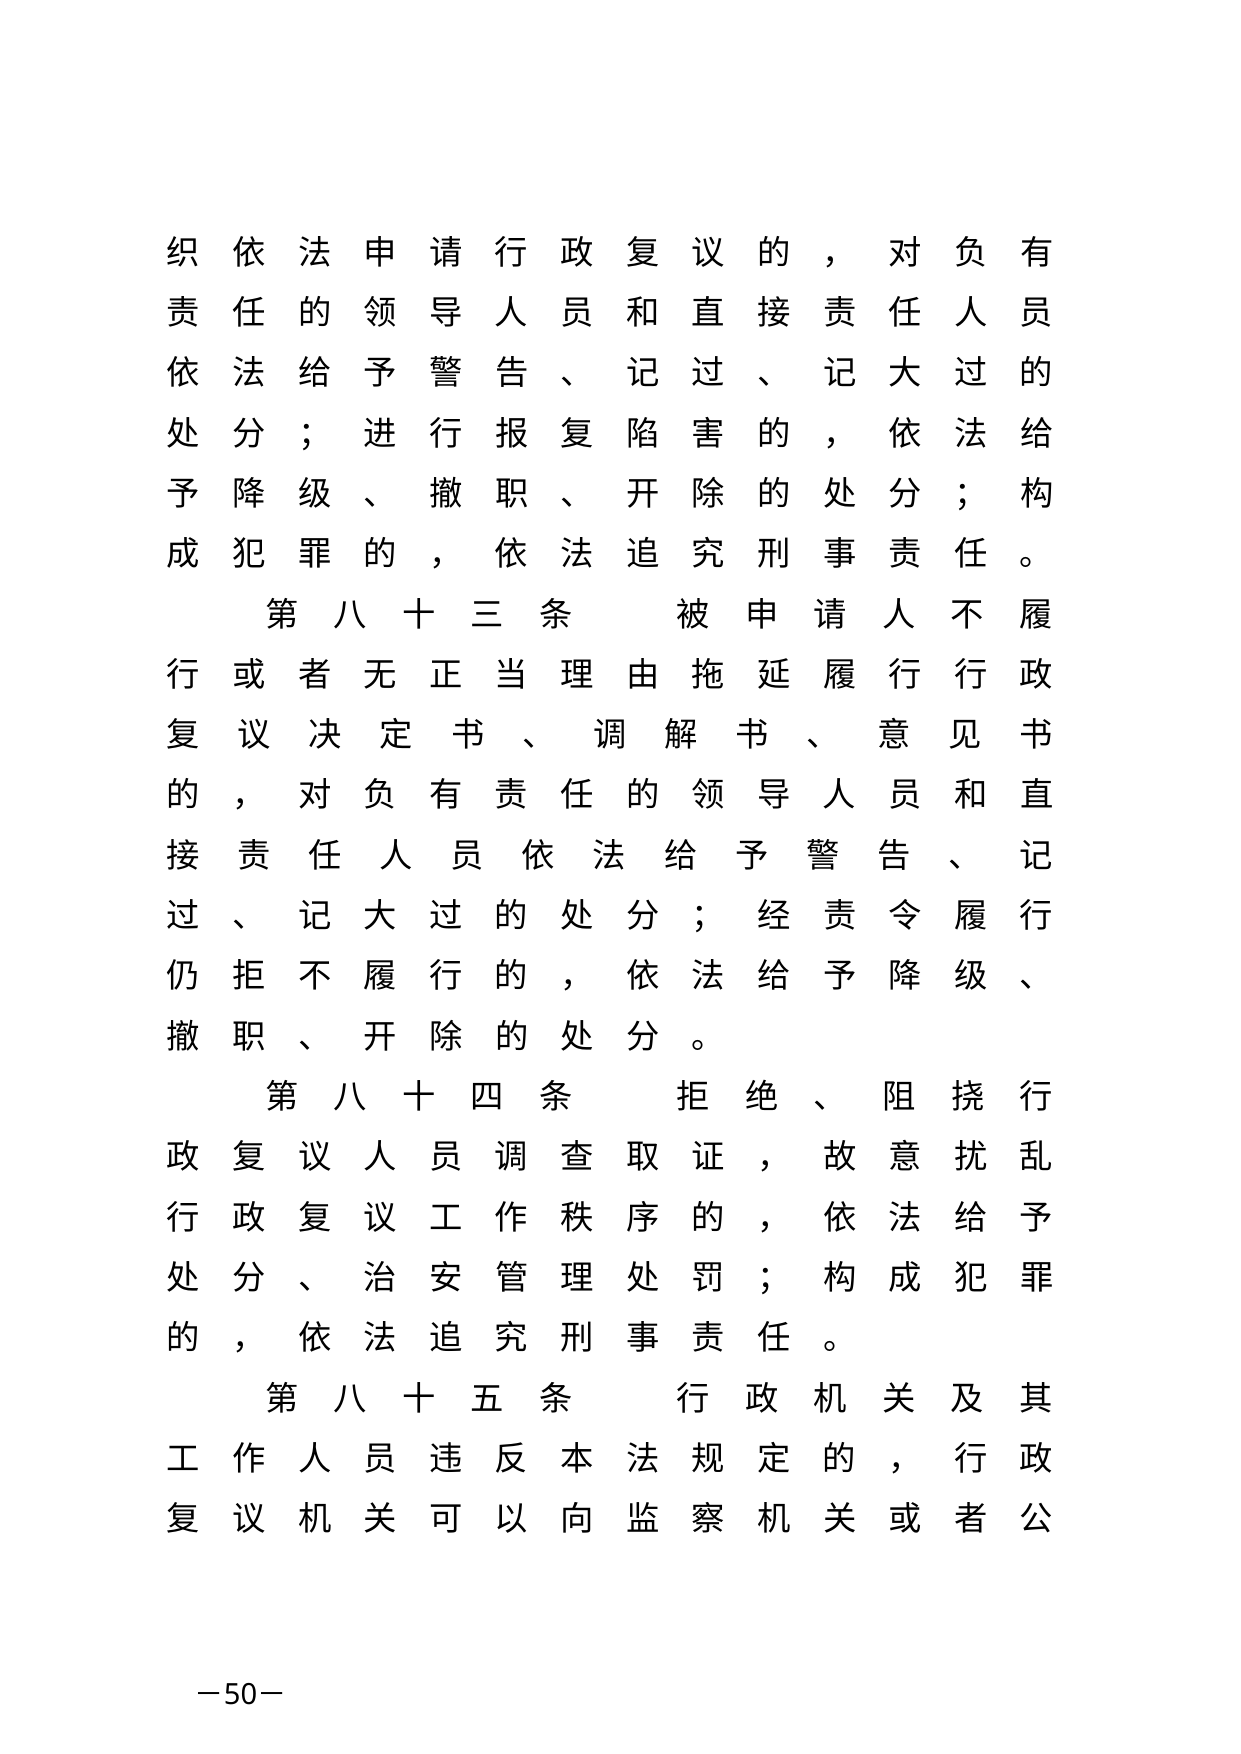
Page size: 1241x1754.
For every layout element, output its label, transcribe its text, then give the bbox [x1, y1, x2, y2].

text 第八十四条 拒绝、阻挠行政复议人员调查取证，故意扰乱行政复议工作秩序的，依法给予处分、治安管理处罚；构成犯罪的，依法追究刑事责任。 [167, 1064, 1085, 1365]
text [167, 219, 1085, 581]
text 第八十三条 被申请人不履行或者无正当理由拖延履行行政复议决定书、调解书、意见书的，对负有责任的领导人员和直接责任人员依法给予警告、记过、记大过的处分；经责令履行仍拒不履行的，依法给予降级、撤职、开除的处分。 [167, 581, 1085, 1064]
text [167, 1365, 1085, 1546]
